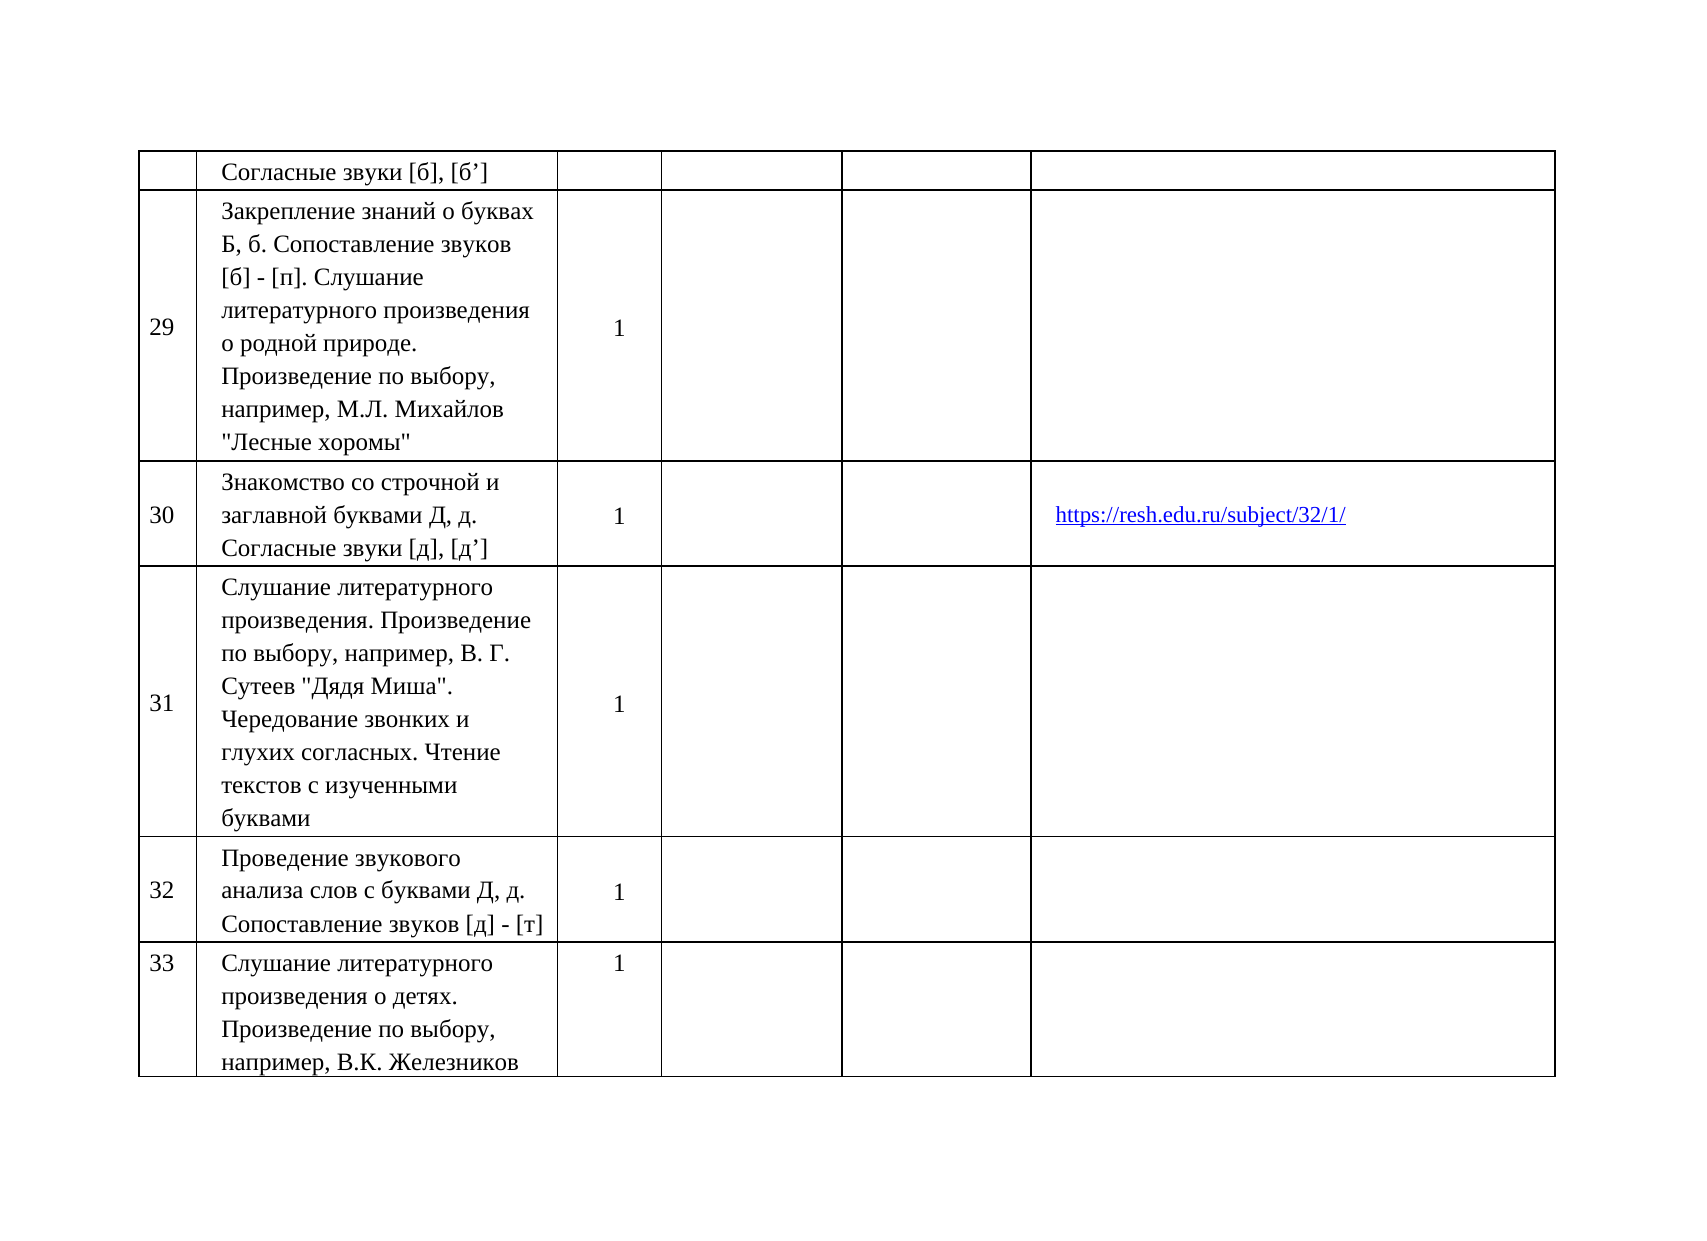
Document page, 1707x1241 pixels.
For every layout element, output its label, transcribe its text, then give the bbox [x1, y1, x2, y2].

table_cell [843, 462, 1030, 565]
table_cell [662, 462, 841, 565]
table_cell [843, 567, 1030, 836]
table_cell [1032, 567, 1554, 836]
table_cell 1 [558, 152, 661, 189]
table_cell 31 [140, 567, 196, 836]
table_cell 1 [558, 462, 661, 565]
table_cell 32 [140, 837, 196, 941]
table_cell [662, 191, 841, 460]
table_cell [662, 152, 841, 189]
table_cell [662, 943, 841, 1076]
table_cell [197, 943, 557, 1076]
table_cell 1 [558, 567, 661, 836]
table_cell [1032, 191, 1554, 460]
table_cell Проведение звукового анализа слов с буквами Д, д. Сопоставление звуков [д] - [т] [197, 837, 557, 941]
table_cell 1 [558, 943, 661, 1076]
table_cell [843, 943, 1030, 1076]
table_cell [1032, 837, 1554, 941]
table_cell Закрепление знаний о буквах Б, б. Сопоставление звуков [б] - [п]. Слушание литературного произведения о родной природе. Произведение по выбору, например, М.Л. Михайлов "Лесные хоромы" [197, 191, 557, 460]
table_cell 1 [558, 837, 661, 941]
table_cell [843, 191, 1030, 460]
table_cell Слушание литературного произведения. Произведение по выбору, например, В. Г. Сутеев "Дядя Миша". Чередование звонких и глухих согласных. Чтение текстов с изученными буквами [197, 567, 557, 836]
table_cell 28 [140, 152, 196, 189]
table_cell https://resh.edu.ru/subject/32/1/ [1032, 462, 1554, 565]
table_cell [197, 152, 557, 189]
table_cell 1 [558, 191, 661, 460]
table_cell [662, 567, 841, 836]
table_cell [1032, 152, 1554, 189]
table_cell [1032, 943, 1554, 1076]
table_cell [843, 152, 1030, 189]
table_cell Знакомство со строчной и заглавной буквами Д, д. Согласные звуки [д], [д’] [197, 462, 557, 565]
table_cell [662, 837, 841, 941]
table_cell 30 [140, 462, 196, 565]
table_cell 29 [140, 191, 196, 460]
table_cell 33 [140, 943, 196, 1076]
table_cell [843, 837, 1030, 941]
